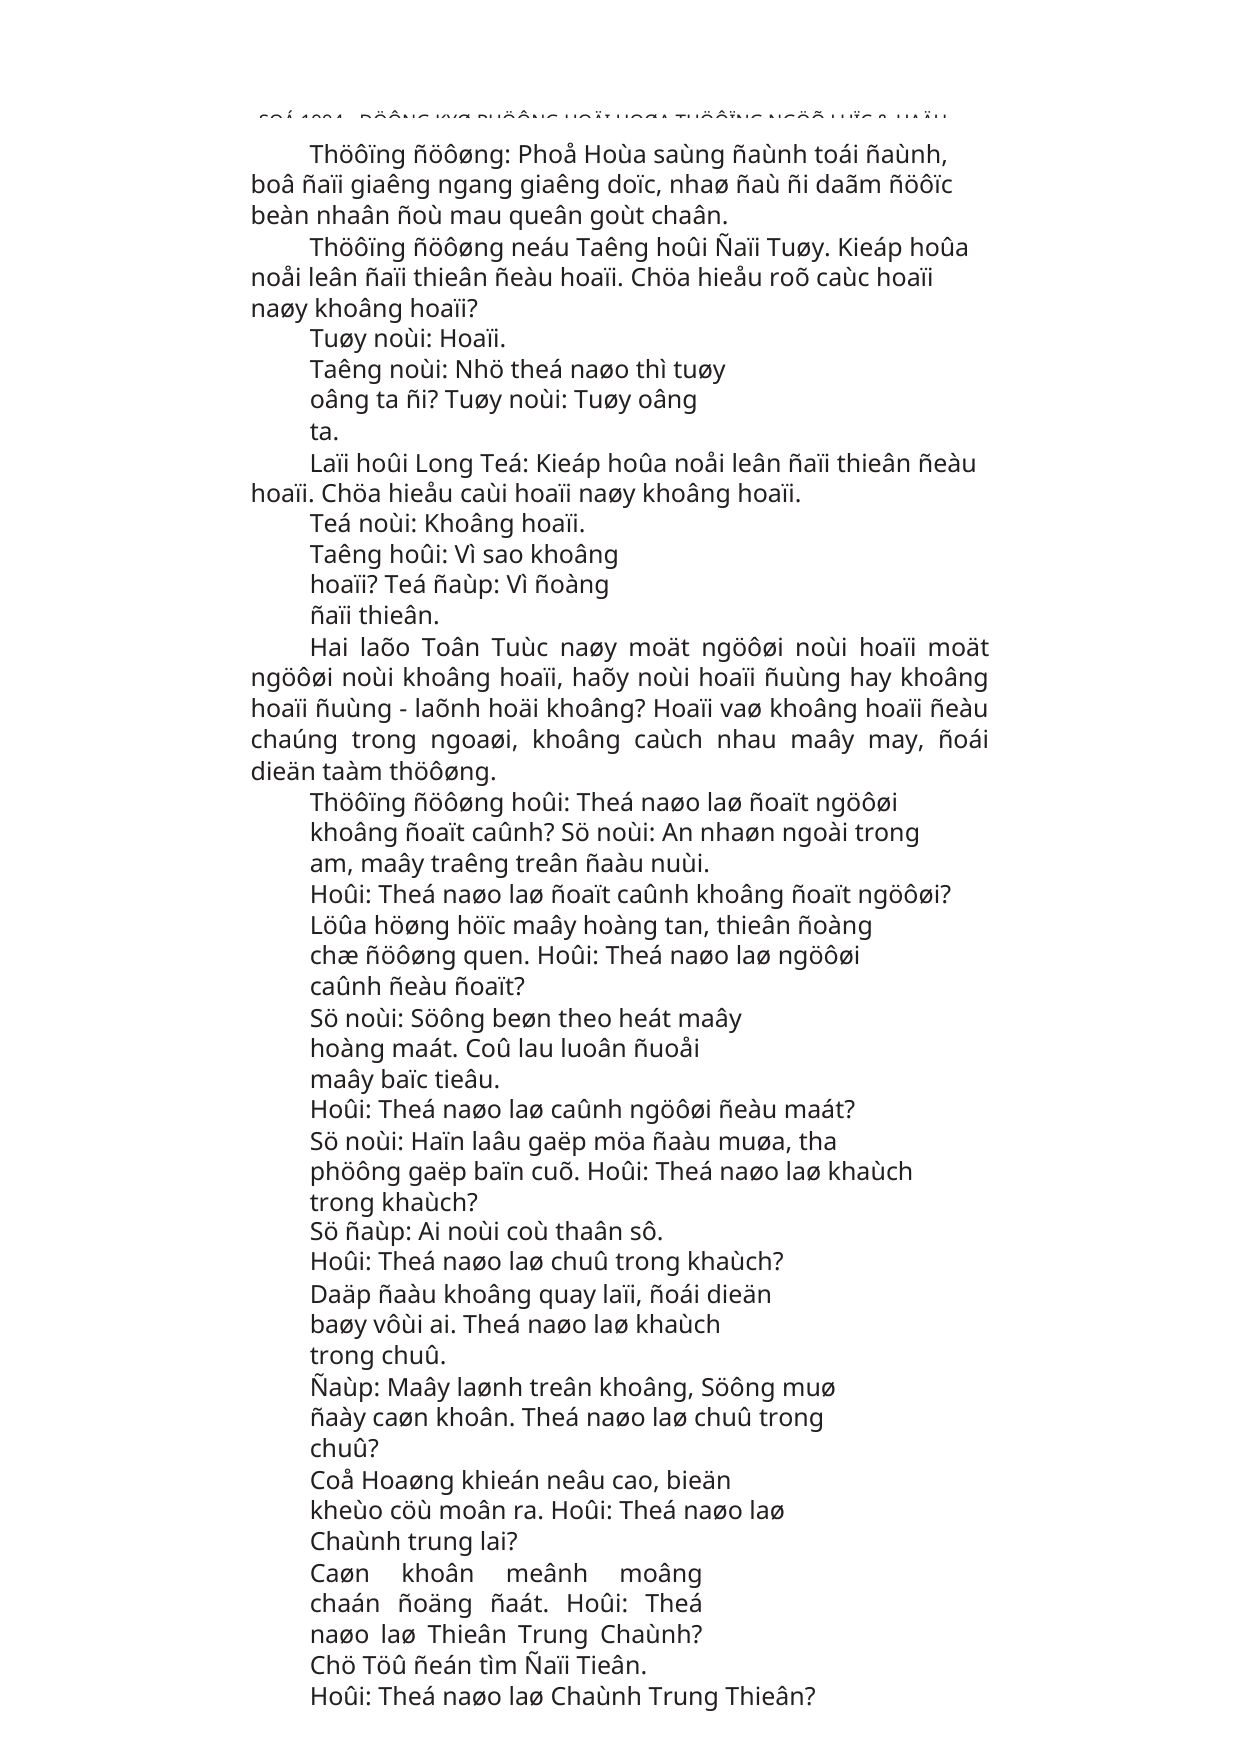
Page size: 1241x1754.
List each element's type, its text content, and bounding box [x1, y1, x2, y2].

text Caøn khoân meânh moâng chaán ñoäng ñaát. Hoûi: Theá naøo laø Thieân Trung Chaùnh? Chö Töû ñeán tìm Ñaïi Tieân. [309, 1557, 703, 1681]
text Hoûi: Theá naøo laø ñoaït caûnh khoâng ñoaït ngöôøi? [309, 880, 1078, 909]
text Hoûi: Theá naøo laø caûnh ngöôøi ñeàu maát? [309, 1096, 1078, 1124]
text Taêng hoûi: Vì sao khoâng hoaïi? Teá ñaùp: Vì ñoàng ñaïi thieân. [309, 539, 619, 632]
text Teá noùi: Khoâng hoaïi. [309, 509, 1078, 538]
text Laïi hoûi Long Teá: Kieáp hoûa noåi leân ñaïi thieân ñeàu hoaïi. Chöa hieåu caùi hoaïi naøy khoâng hoaïi. [250, 447, 989, 509]
text Daäp ñaàu khoâng quay laïi, ñoái dieän baøy vôùi ai. Theá naøo laø khaùch trong chuû. [309, 1278, 777, 1371]
text Thöôïng ñöôøng: Phoå Hoùa saùng ñaùnh toái ñaùnh, boâ ñaïi giaêng ngang giaêng doïc, nhaø ñaù ñi daãm ñöôïc beàn nhaân ñoù mau queân goùt chaân. [250, 138, 988, 232]
text Sö ñaùp: Ai noùi coù thaân sô. [309, 1218, 1078, 1246]
text Sö noùi: Haïn laâu gaëp möa ñaàu muøa, tha phöông gaëp baïn cuõ. Hoûi: Theá naøo laø khaùch trong khaùch? [309, 1125, 922, 1218]
text Coå Hoaøng khieán neâu cao, bieän kheùo cöù moân ra. Hoûi: Theá naøo laø Chaùnh trung lai? [309, 1464, 806, 1557]
text Hoûi: Theá naøo laø Chaùnh Trung Thieân? [309, 1681, 1078, 1712]
text Löûa höøng höïc maây hoàng tan, thieân ñoàng chæ ñöôøng quen. Hoûi: Theá naøo laø ngöôøi caûnh ñeàu ñoaït? [309, 909, 900, 1003]
text Sö noùi: Söông beøn theo heát maây hoàng maát. Coû lau luoân ñuoåi maây baïc tieâu. [309, 1003, 756, 1096]
text Ñaùp: Maây laønh treân khoâng, Söông muø ñaày caøn khoân. Theá naøo laø chuû trong chuû? [309, 1371, 859, 1464]
text Hai laõo Toân Tuùc naøy moät ngöôøi noùi hoaïi moät ngöôøi noùi khoâng hoaïi, haõy noùi hoaïi ñuùng hay khoâng hoaïi ñuùng - laõnh hoäi khoâng? Hoaïi vaø khoâng hoaïi ñeàu chaúng trong ngoaøi, khoâng caùch nhau maây may, ñoái dieän taàm thöôøng. [250, 632, 990, 787]
text Thöôïng ñöôøng hoûi: Theá naøo laø ñoaït ngöôøi khoâng ñoaït caûnh? Sö noùi: An nhaøn ngoài trong am, maây traêng treân ñaàu nuùi. [309, 787, 937, 880]
text Taêng noùi: Nhö theá naøo thì tuøy oâng ta ñi? Tuøy noùi: Tuøy oâng ta. [309, 354, 728, 447]
text Hoûi: Theá naøo laø chuû trong khaùch? [309, 1246, 1078, 1277]
text Thöôïng ñöôøng neáu Taêng hoûi Ñaïi Tuøy. Kieáp hoûa noåi leân ñaïi thieân ñeàu hoaïi. Chöa hieåu roõ caùc hoaïi naøy khoâng hoaïi? [250, 232, 989, 324]
text Tuøy noùi: Hoaïi. [309, 324, 1078, 353]
